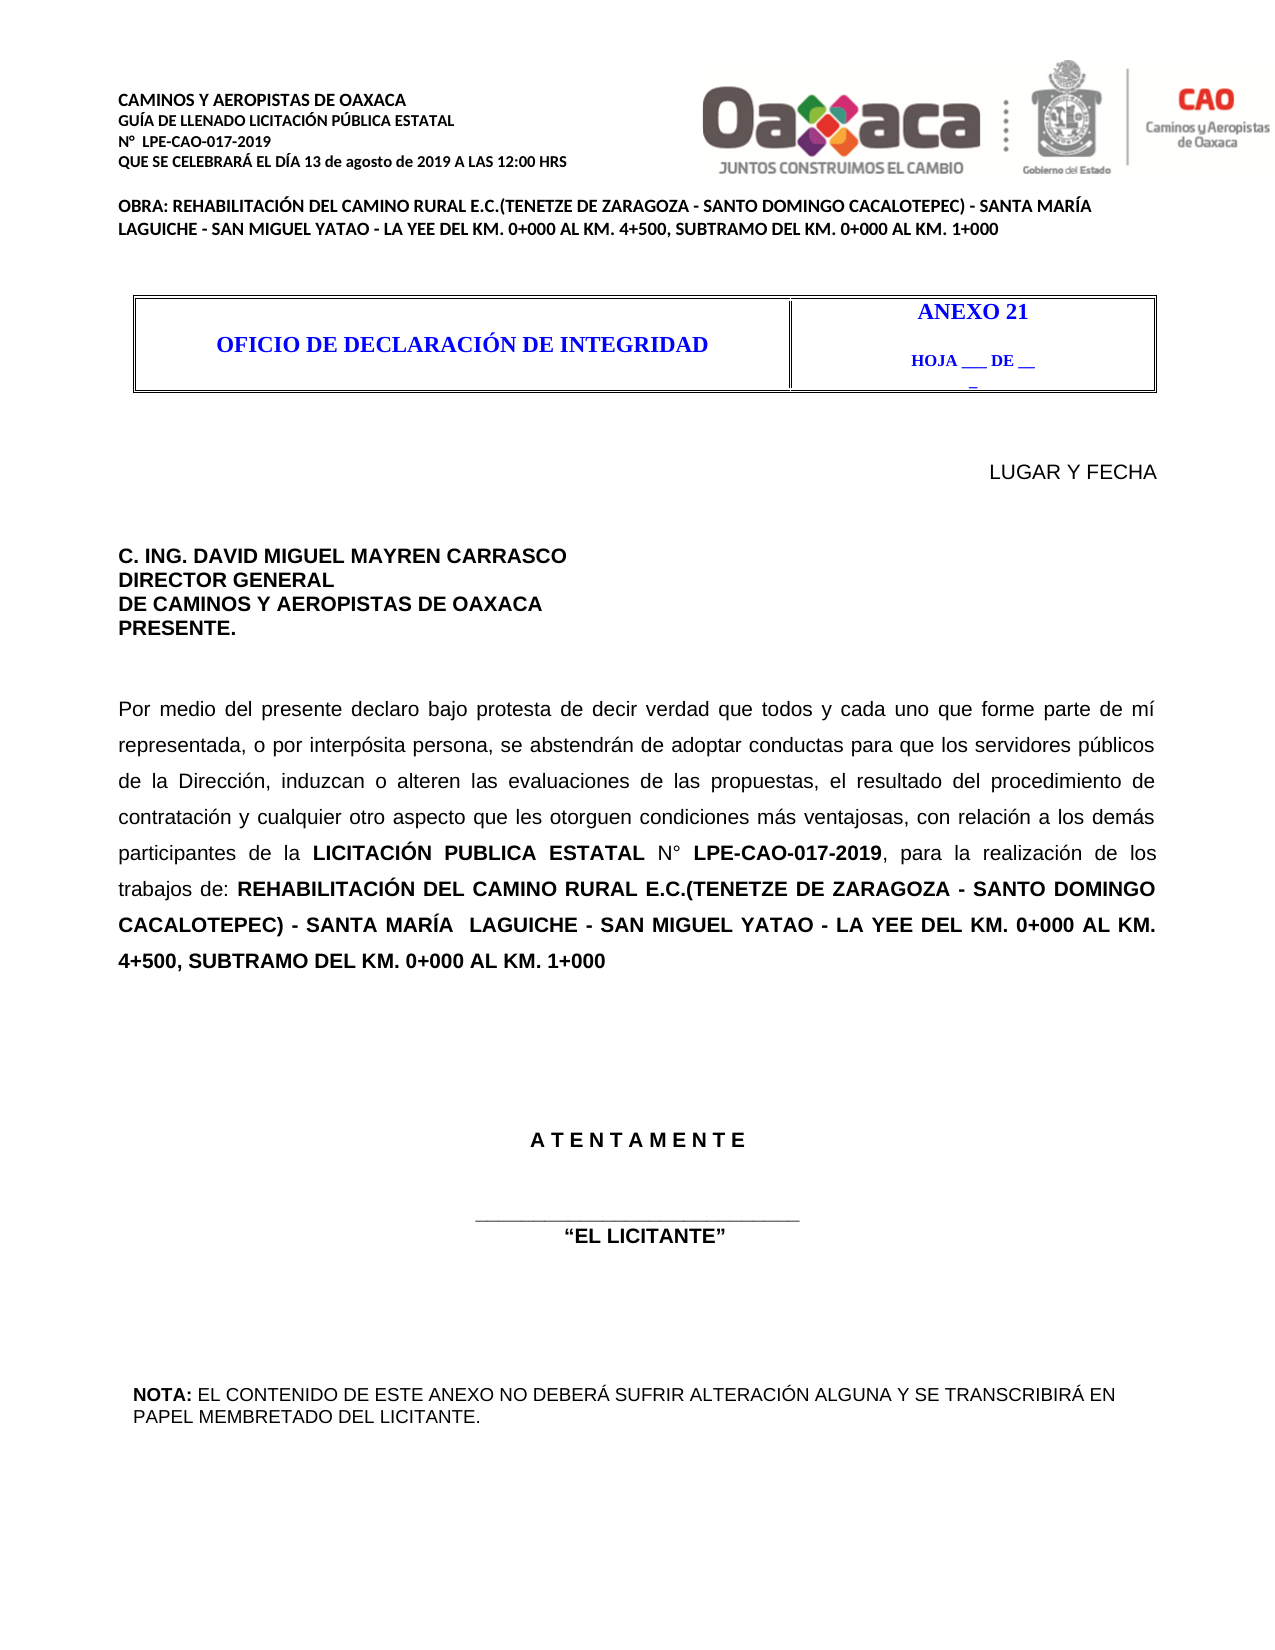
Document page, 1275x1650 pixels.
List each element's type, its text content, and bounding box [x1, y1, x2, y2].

text A T E N T A M E N T E [118, 1128, 1157, 1152]
text DIRECTOR GENERAL [118, 567, 1157, 591]
text DE CAMINOS Y AEROPISTAS DE OAXACA [118, 591, 1157, 615]
text C. ING. DAVID MIGUEL MAYREN CARRASCO [118, 543, 1157, 567]
picture [702, 60, 1275, 178]
text PRESENTE. [118, 615, 1157, 639]
text Por medio del presente declaro bajo protesta de decir verdad que todos y cada uno que forme parte de mí representada, o por interpósita persona, se abstendrán de adoptar conductas para que los servidores públicos de la Dirección, induzcan o alteren las evaluaciones de las propuestas, el resultado del procedimiento de contratación y cualquier otro aspecto que les otorguen condiciones más ventajosas, con relación a los demás participantes de la LICITACIÓN PUBLICA ESTATAL N° LPE-CAO-017-2019, para la realización de los trabajos de: REHABILITACIÓN DEL CAMINO RURAL E.C.(TENETZE DE ZARAGOZA - SANTO DOMINGO CACALOTEPEC) - SANTA MARÍA LAGUICHE - SAN MIGUEL YATAO - LA YEE DEL KM. 0+000 AL KM. 4+500, SUBTRAMO DEL KM. 0+000 AL KM. 1+000 [118, 697, 1157, 972]
text “EL LICITANTE” [133, 1224, 1157, 1248]
text ____________________________ [118, 1200, 1157, 1224]
text LUGAR Y FECHA [118, 460, 1157, 484]
table_header ANEXO 21 HOJA ___ DE __ _ [791, 299, 1154, 389]
table_header OFICIO DE DECLARACIÓN DE INTEGRIDAD [134, 296, 791, 389]
text NOTA: EL CONTENIDO DE ESTE ANEXO NO DEBERÁ SUFRIR ALTERACIÓN ALGUNA Y SE TRANSCRIBIRÁ EN PAPEL MEMBRETADO DEL LICITANTE. [133, 1384, 1157, 1427]
